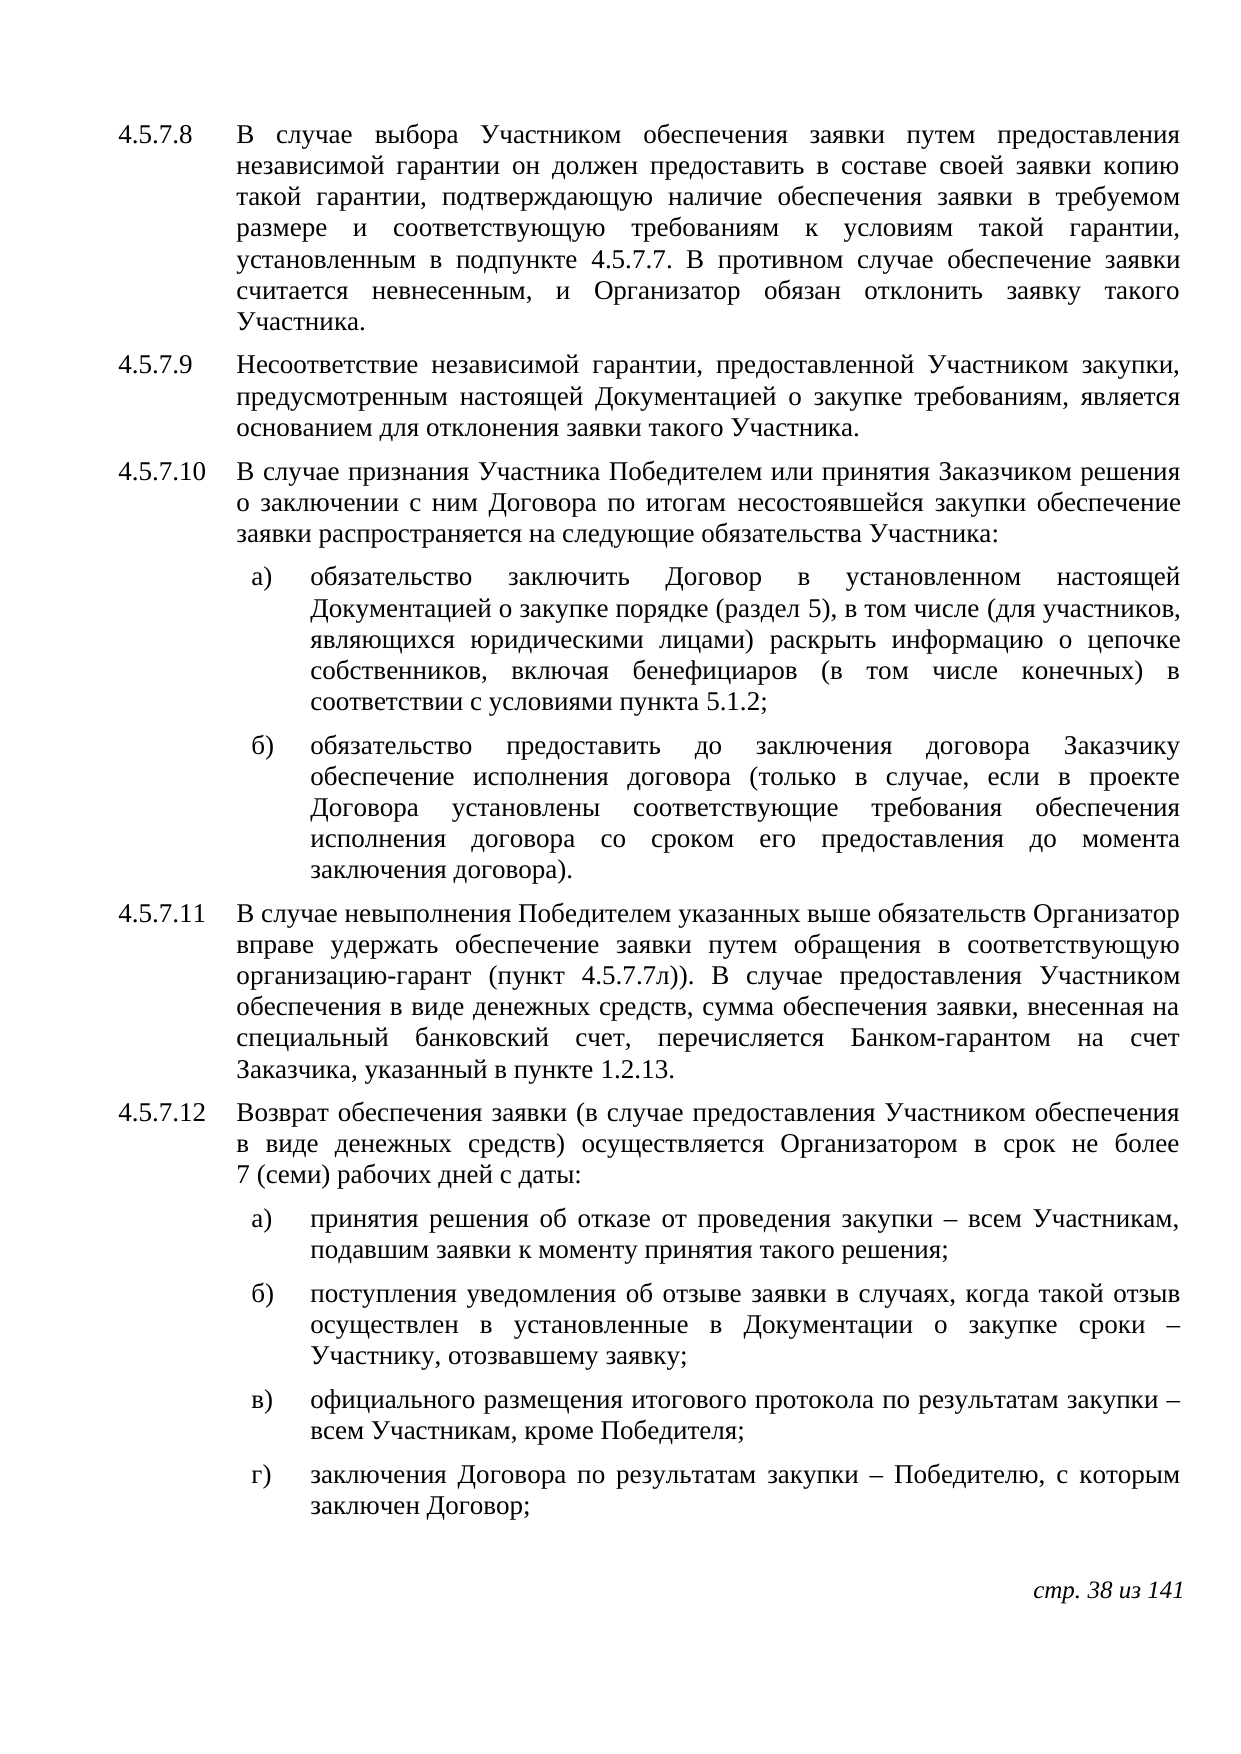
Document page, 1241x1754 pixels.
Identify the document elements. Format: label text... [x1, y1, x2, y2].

text поступления уведомления об отзыве заявки в случаях, когда такой отзыв осуществлен в установленные в Документации о закупке сроки – Участнику, отозвавшему заявку; [251, 1277, 1181, 1371]
text В случае выбора Участником обеспечения заявки путем предоставления независимой гарантии он должен предоставить в составе своей заявки копию такой гарантии, подтверждающую наличие обеспечения заявки в требуемом размере и соответствующую требованиям к условиям такой гарантии, установленным в подпункте 4.5.7.7. В противном случае обеспечение заявки считается невнесенным, и Организатор обязан отклонить заявку такого Участника. [118, 118, 1181, 336]
text принятия решения об отказе от проведения закупки – всем Участникам, подавшим заявки к моменту принятия такого решения; [251, 1202, 1181, 1264]
text В случае признания Участника Победителем или принятия Заказчиком решения о заключении с ним Договора по итогам несостоявшейся закупки обеспечение заявки распространяется на следующие обязательства Участника: [118, 454, 1181, 548]
text заключения Договора по результатам закупки – Победителю, с которым заключен Договор; [251, 1458, 1181, 1520]
text обязательство предоставить до заключения договора Заказчику обеспечение исполнения договора (только в случае, если в проекте Договора установлены соответствующие требования обеспечения исполнения договора со сроком его предоставления до момента заключения договора). [251, 729, 1181, 884]
text официального размещения итогового протокола по результатам закупки – всем Участникам, кроме Победителя; [251, 1383, 1181, 1445]
text обязательство заключить Договор в установленном настоящей Документацией о закупке порядке (раздел 5), в том числе (для участников, являющихся юридическими лицами) раскрыть информацию о цепочке собственников, включая бенефициаров (в том числе конечных) в соответствии с условиями пункта 5.1.2; [251, 561, 1181, 716]
text В случае невыполнения Победителем указанных выше обязательств Организатор вправе удержать обеспечение заявки путем обращения в соответствующую организацию-гарант (пункт 4.5.7.7л)). В случае предоставления Участником обеспечения в виде денежных средств, сумма обеспечения заявки, внесенная на специальный банковский счет, перечисляется Банком-гарантом на счет Заказчика, указанный в пункте 1.2.13. [118, 897, 1181, 1084]
text Возврат обеспечения заявки (в случае предоставления Участником обеспечения в виде денежных средств) осуществляется Организатором в срок не более 7 (семи) рабочих дней с даты: [118, 1096, 1181, 1190]
text Несоответствие независимой гарантии, предоставленной Участником закупки, предусмотренным настоящей Документацией о закупке требованиям, является основанием для отклонения заявки такого Участника. [118, 349, 1181, 442]
